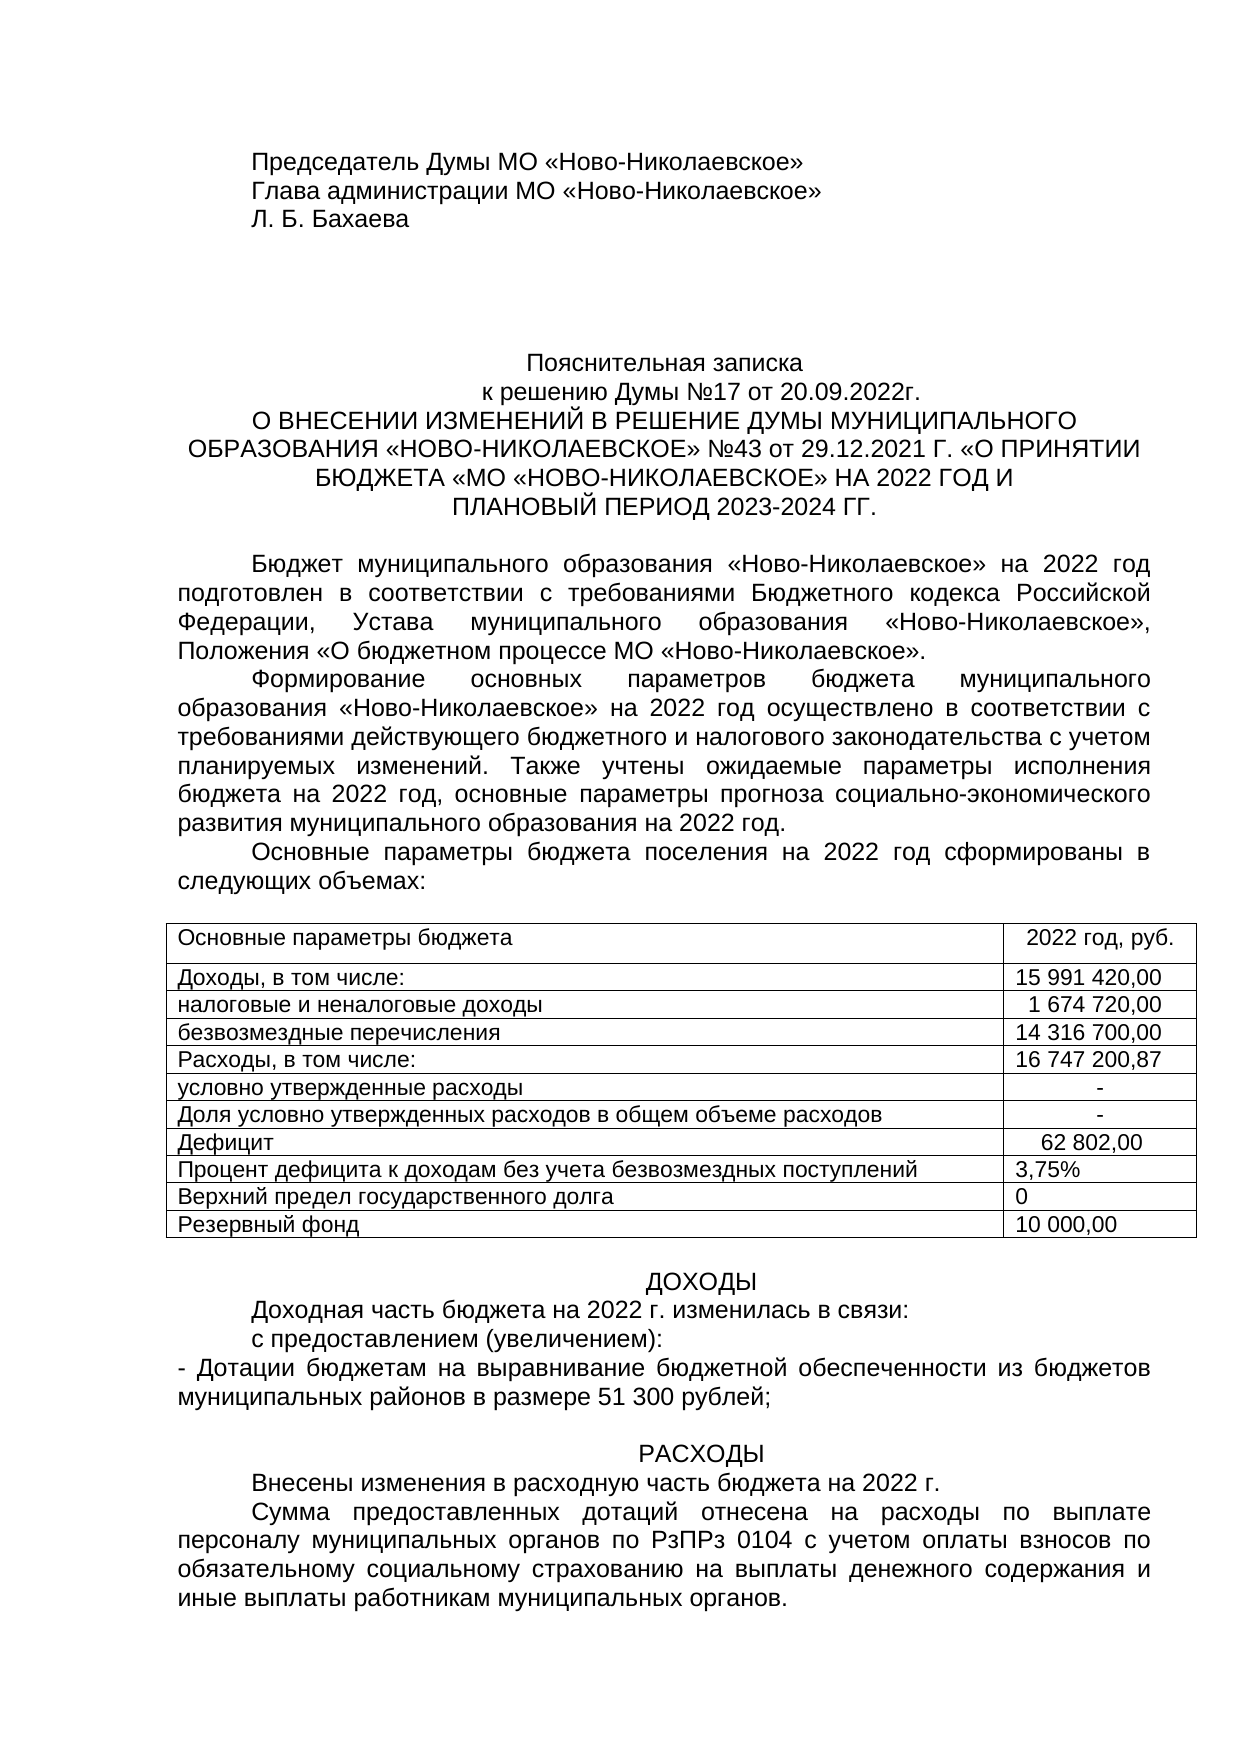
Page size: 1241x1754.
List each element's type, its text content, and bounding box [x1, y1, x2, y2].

text с предоставлением (увеличением): [177, 1324, 1152, 1353]
text ПЛАНОВЫЙ ПЕРИОД 2023-2024 ГГ. [177, 492, 1152, 521]
text Внесены изменения в расходную часть бюджета на 2022 г. [177, 1468, 1152, 1497]
table_cell 15 991 420,00 [1004, 964, 1196, 990]
table_cell безвозмездные перечисления [167, 1019, 1003, 1045]
table_cell условно утвержденные расходы [167, 1074, 1003, 1100]
table_cell Резервный фонд [167, 1211, 1003, 1237]
table_header Основные параметры бюджета [167, 924, 1003, 963]
table_cell Доходы, в том числе: [167, 964, 1003, 990]
table_cell 3,75% [1004, 1156, 1196, 1182]
text РАСХОДЫ [177, 1439, 1152, 1468]
table_cell 0 [1004, 1183, 1196, 1209]
text Сумма предоставленных дотаций отнесена на расходы по выплате персоналу муниципальных органов по РзПРз 0104 с учетом оплаты взносов по обязательному социальному страхованию на выплаты денежного содержания и иные выплаты работникам муниципальных органов. [177, 1497, 1152, 1612]
text - Дотации бюджетам на выравнивание бюджетной обеспеченности из бюджетов муниципальных районов в размере 51 300 рублей; [177, 1353, 1152, 1411]
table_cell налоговые и неналоговые доходы [167, 991, 1003, 1018]
table_header 2022 год, руб. [1004, 924, 1196, 963]
text Основные параметры бюджета поселения на 2022 год сформированы в следующих объемах: [177, 837, 1152, 894]
text Пояснительная записка [177, 348, 1152, 377]
table_cell Расходы, в том числе: [167, 1046, 1003, 1073]
text О ВНЕСЕНИИ ИЗМЕНЕНИЙ В РЕШЕНИЕ ДУМЫ МУНИЦИПАЛЬНОГО ОБРАЗОВАНИЯ «НОВО-НИКОЛАЕВСКОЕ» №43 от 29.12.2021 Г. «О ПРИНЯТИИ БЮДЖЕТА «МО «НОВО-НИКОЛАЕВСКОЕ» НА 2022 ГОД И [177, 406, 1152, 492]
text Формирование основных параметров бюджета муниципального образования «Ново-Николаевское» на 2022 год осуществлено в соответствии с требованиями действующего бюджетного и налогового законодательства с учетом планируемых изменений. Также учтены ожидаемые параметры исполнения бюджета на 2022 год, основные параметры прогноза социально-экономического развития муниципального образования на 2022 год. [177, 664, 1152, 837]
table_cell - [1004, 1074, 1196, 1100]
text Л. Б. Бахаева [177, 204, 1152, 233]
text Председатель Думы МО «Ново-Николаевское» [177, 147, 1152, 176]
text Бюджет муниципального образования «Ново-Николаевское» на 2022 год подготовлен в соответствии с требованиями Бюджетного кодекса Российской Федерации, Устава муниципального образования «Ново-Николаевское», Положения «О бюджетном процессе МО «Ново-Николаевское». [177, 549, 1152, 664]
table_cell Дефицит [167, 1129, 1003, 1155]
table_cell Процент дефицита к доходам без учета безвозмездных поступлений [167, 1156, 1003, 1182]
table_cell Верхний предел государственного долга [167, 1183, 1003, 1209]
table_cell Доля условно утвержденных расходов в общем объеме расходов [167, 1101, 1003, 1127]
text Глава администрации МО «Ново-Николаевское» [177, 176, 1152, 204]
table_cell 14 316 700,00 [1004, 1019, 1196, 1045]
table_cell 10 000,00 [1004, 1211, 1196, 1237]
table_cell 62 802,00 [1004, 1129, 1196, 1155]
text ДОХОДЫ [177, 1267, 1152, 1296]
table_cell 16 747 200,87 [1004, 1046, 1196, 1073]
text Доходная часть бюджета на 2022 г. изменилась в связи: [177, 1296, 1152, 1324]
table_cell 1 674 720,00 [1004, 991, 1196, 1018]
table_cell - [1004, 1101, 1196, 1127]
text к решению Думы №17 от 20.09.2022г. [177, 377, 1152, 406]
